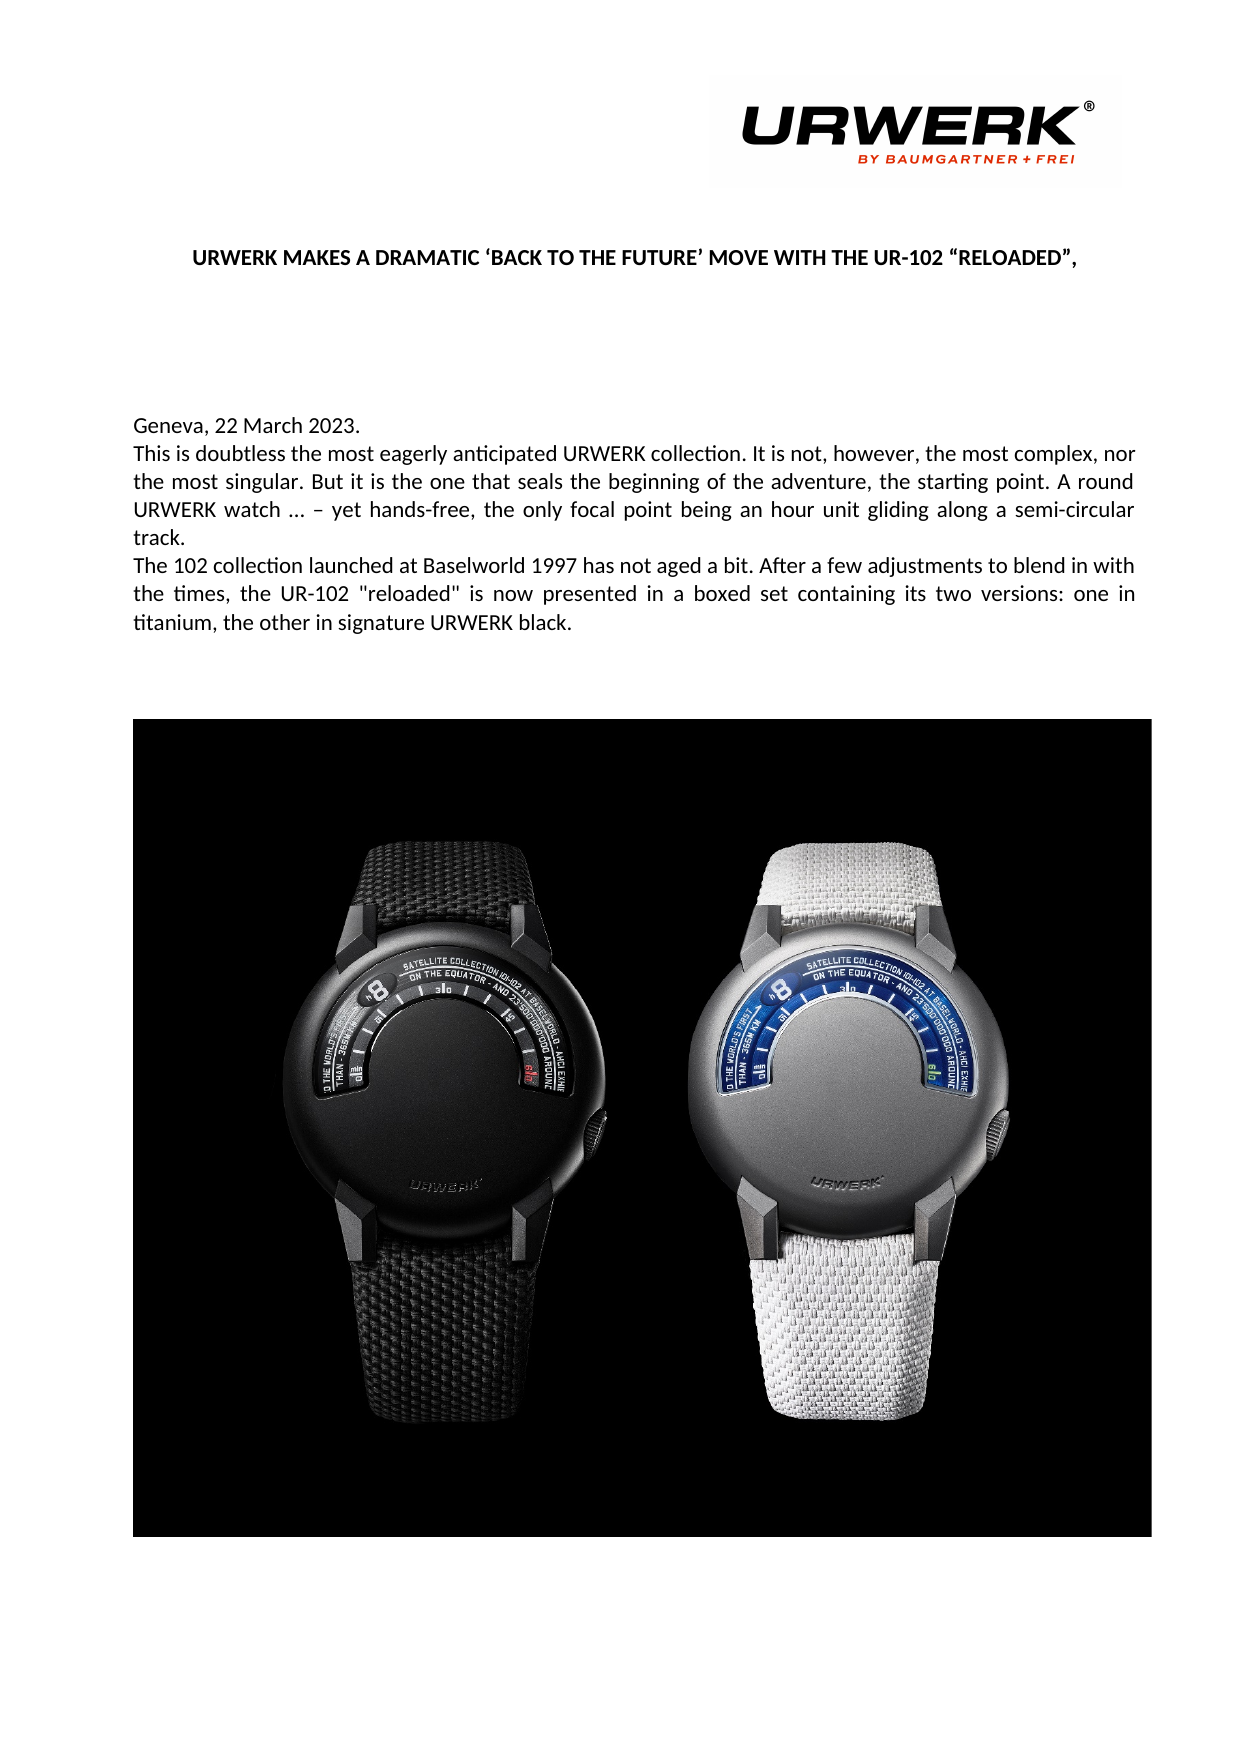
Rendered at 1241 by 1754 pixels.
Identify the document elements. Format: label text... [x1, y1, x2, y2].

picture [708, 75, 1123, 188]
picture [133, 719, 1152, 1537]
text URWERK MAKES A DRAMATIC ‘BACK TO THE FUTURE’ MOVE WITH THE UR-102 “RELOADED”, [133, 243, 1137, 271]
text The 102 collection launched at Baselworld 1997 has not aged a bit. After a few adjustments to blend in with the times, the UR-102 "reloaded" is now presented in a boxed set containing its two versions: one in titanium, the other in signature URWERK black. [133, 552, 1137, 636]
text This is doubtless the most eagerly anticipated URWERK collection. It is not, however, the most complex, nor the most singular. But it is the one that seals the beginning of the adventure, the starting point. A round URWERK watch … – yet hands-free, the only focal point being an hour unit gliding along a semi-circular track. [133, 439, 1137, 552]
text Geneva, 22 March 2023. [133, 411, 1137, 439]
